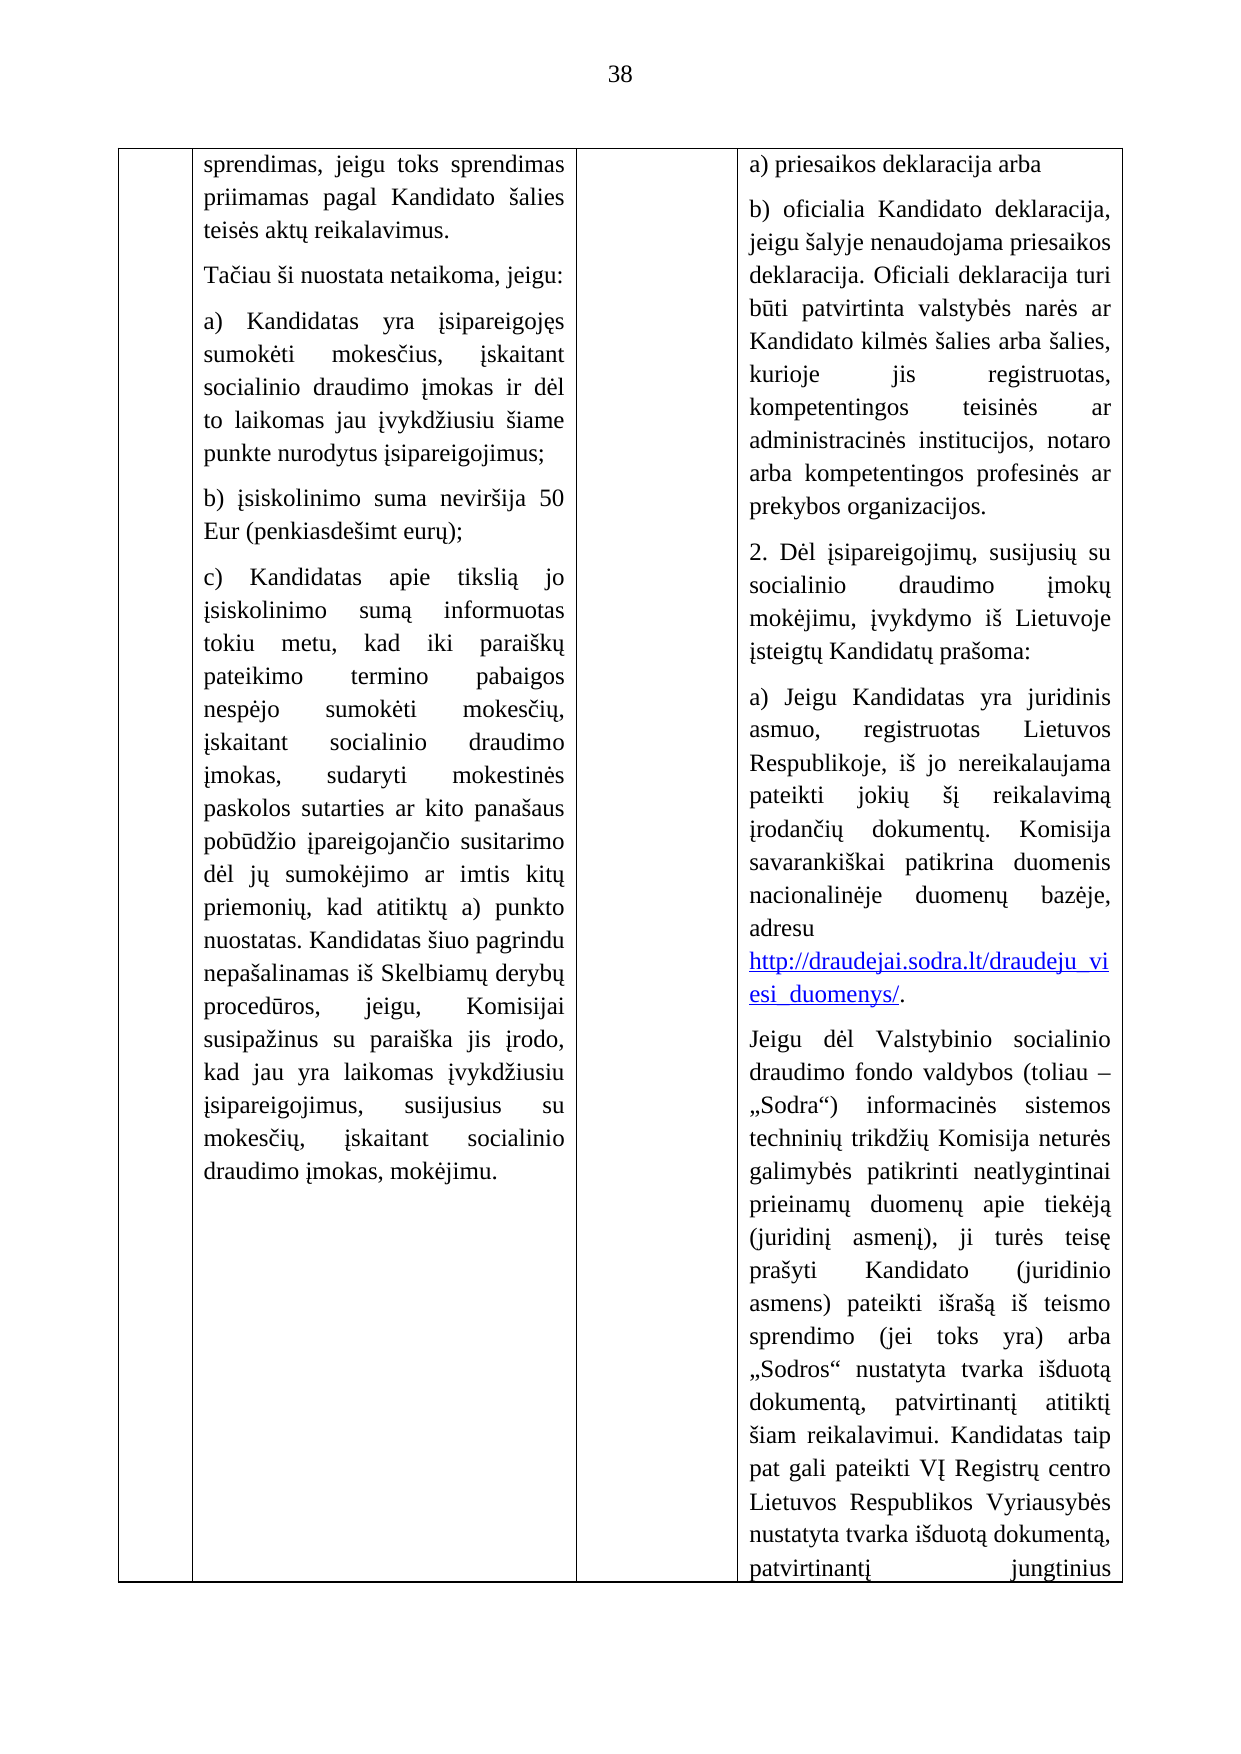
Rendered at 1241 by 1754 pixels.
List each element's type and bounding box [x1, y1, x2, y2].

table_cell [119, 149, 192, 1581]
table_cell [738, 149, 1122, 1581]
table_cell [193, 149, 576, 1581]
table_cell [577, 149, 737, 1581]
